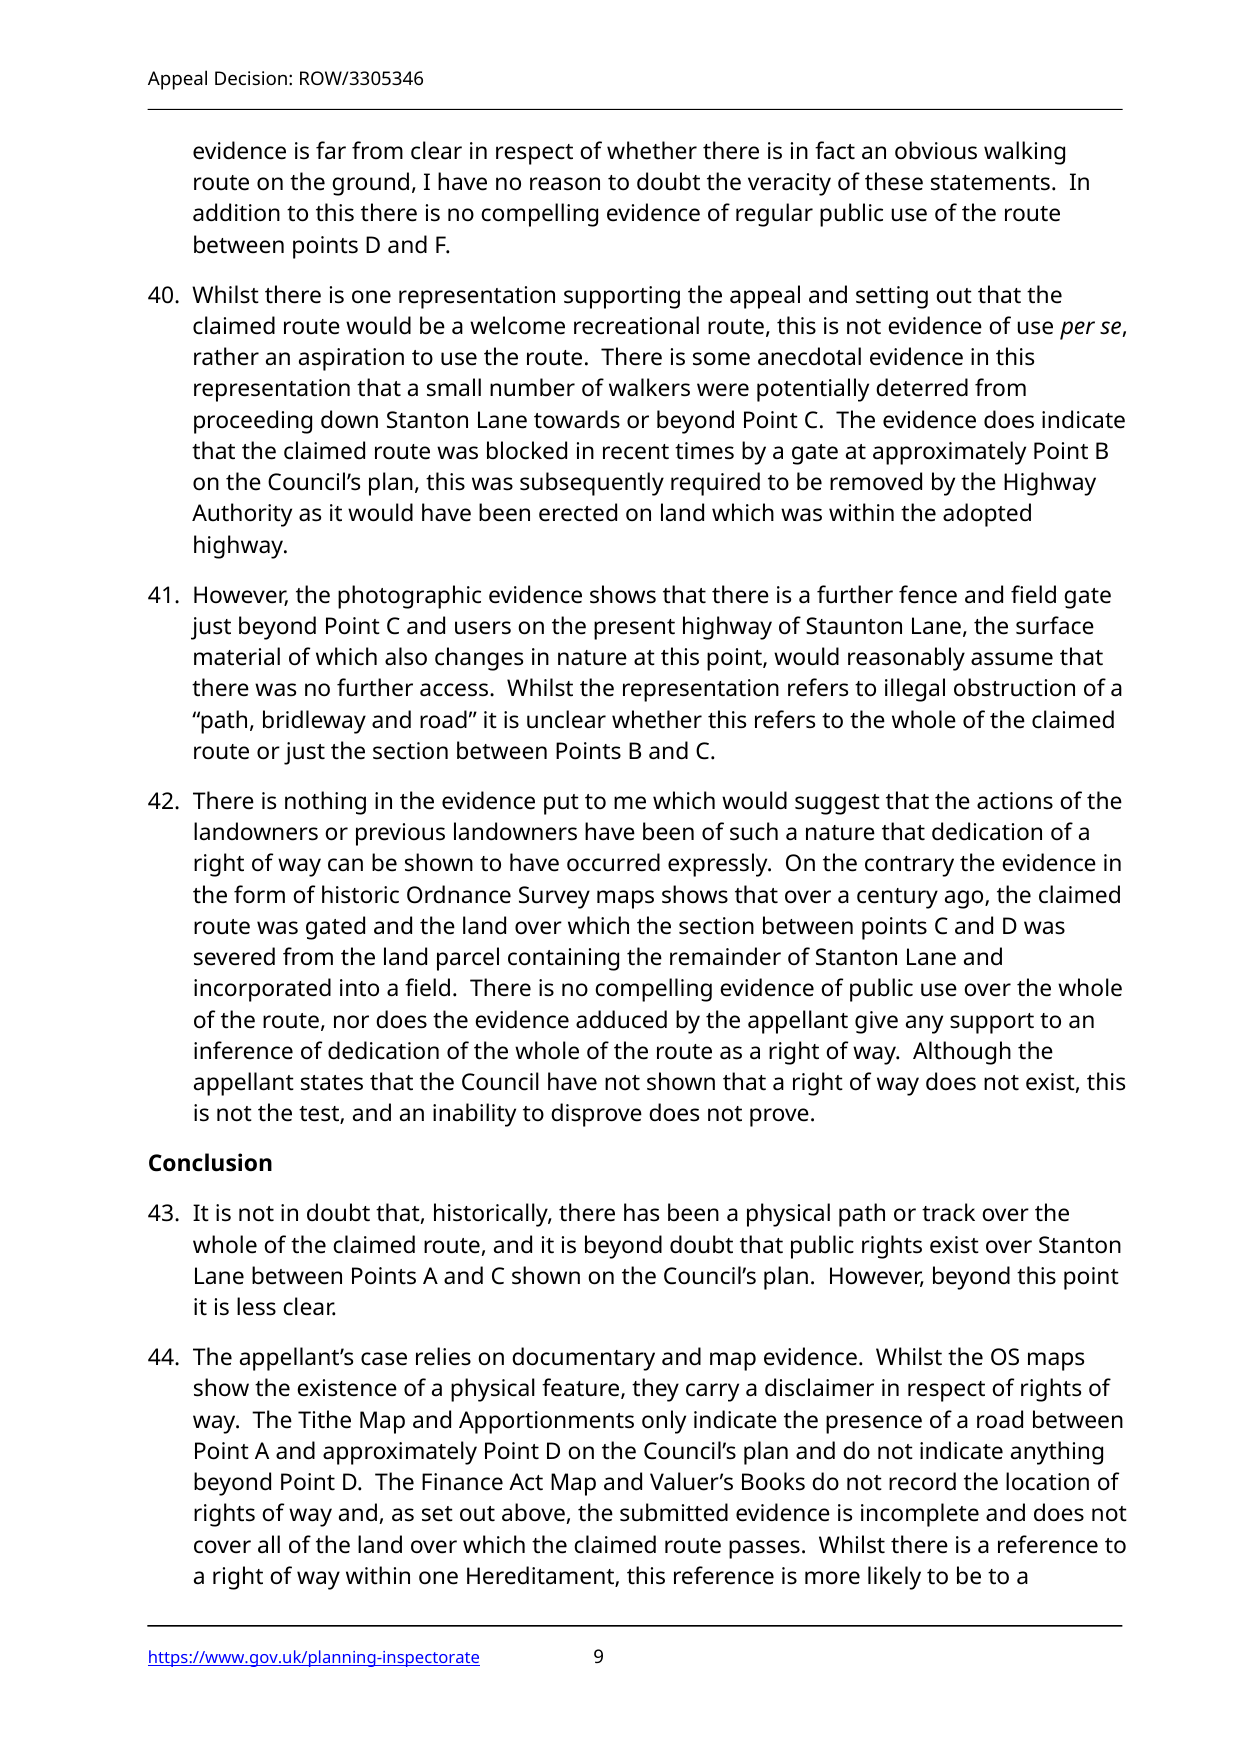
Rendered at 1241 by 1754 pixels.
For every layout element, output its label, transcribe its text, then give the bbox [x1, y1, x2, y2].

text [148, 135, 1128, 260]
text Whilst there is one representation supporting the appeal and setting out that the claimed route would be a welcome recreational route, this is not evidence of use per se, rather an aspiration to use the route. There is some anecdotal evidence in this representation that a small number of walkers were potentially deterred from proceeding down Stanton Lane towards or beyond Point C. The evidence does indicate that the claimed route was blocked in recent times by a gate at approximately Point B on the Council’s plan, this was subsequently required to be removed by the Highway Authority as it would have been erected on land which was within the adopted highway. [148, 278, 1128, 560]
list Conclusion [148, 1147, 1128, 1178]
text There is nothing in the evidence put to me which would suggest that the actions of the landowners or previous landowners have been of such a nature that dedication of a right of way can be shown to have occurred expressly. On the contrary the evidence in the form of historic Ordnance Survey maps shows that over a century ago, the claimed route was gated and the land over which the section between points C and D was severed from the land parcel containing the remainder of Stanton Lane and incorporated into a field. There is no compelling evidence of public use over the whole of the route, nor does the evidence adduced by the appellant give any support to an inference of dedication of the whole of the route as a right of way. Although the appellant states that the Council have not shown that a right of way does not exist, this is not the test, and an inability to disprove does not prove. [148, 785, 1128, 1128]
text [148, 1341, 1128, 1591]
text However, the photographic evidence shows that there is a further fence and field gate just beyond Point C and users on the present highway of Staunton Lane, the surface material of which also changes in nature at this point, would reasonably assume that there was no further access. Whilst the representation refers to illegal obstruction of a “path, bridleway and road” it is unclear whether this refers to the whole of the claimed route or just the section between Points B and C. [148, 578, 1128, 766]
text It is not in doubt that, historically, there has been a physical path or track over the whole of the claimed route, and it is beyond doubt that public rights exist over Stanton Lane between Points A and C shown on the Council’s plan. However, beyond this point it is less clear. [148, 1197, 1128, 1322]
